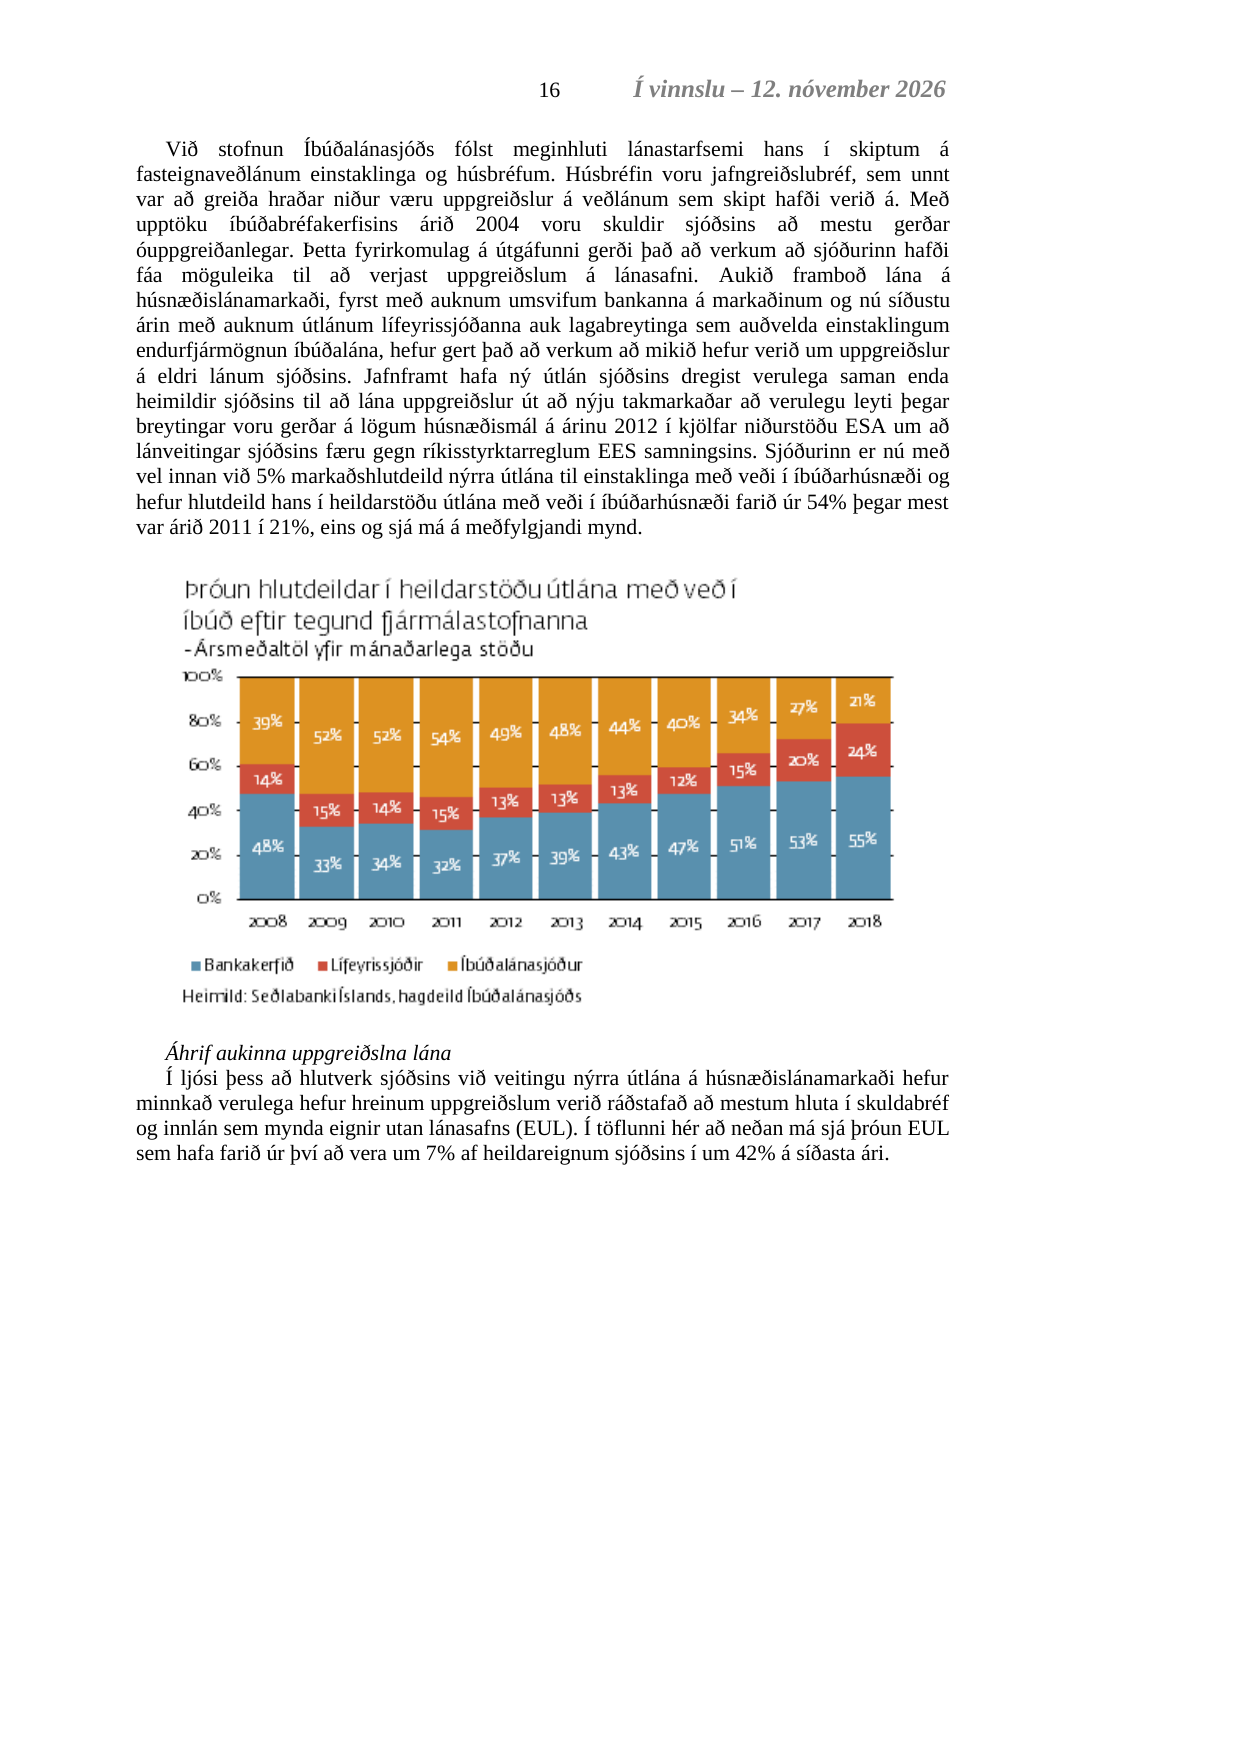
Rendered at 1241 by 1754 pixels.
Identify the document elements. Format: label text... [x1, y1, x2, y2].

text Áhrif aukinna uppgreiðslna lána [136, 1039, 951, 1065]
text Í ljósi þess að hlutverk sjóðsins við veitingu nýrra útlána á húsnæðislánamarkaði hefur minnkað verulega hefur hreinum uppgreiðslum verið ráðstafað að mestum hluta í skuldabréf og innlán sem mynda eignir utan lánasafns (EUL). Í töflunni hér að neðan má sjá þróun EUL sem hafa farið úr því að vera um 7% af heildareignum sjóðsins í um 42% á síðasta ári. [136, 1065, 951, 1166]
text Við stofnun Íbúðalánasjóðs fólst meginhluti lánastarfsemi hans í skiptum á fasteignaveðlánum einstaklinga og húsbréfum. Húsbréfin voru jafngreiðslubréf, sem unnt var að greiða hraðar niður væru uppgreiðslur á veðlánum sem skipt hafði verið á. Með upptöku íbúðabréfakerfisins árið 2004 voru skuldir sjóðsins að mestu gerðar óuppgreiðanlegar. Þetta fyrirkomulag á útgáfunni gerði það að verkum að sjóðurinn hafði fáa möguleika til að verjast uppgreiðslum á lánasafni. Aukið framboð lána á húsnæðislánamarkaði, fyrst með auknum umsvifum bankanna á markaðinum og nú síðustu árin með auknum útlánum lífeyrissjóðanna auk lagabreytinga sem auðvelda einstaklingum endurfjármögnun íbúðalána, hefur gert það að verkum að mikið hefur verið um uppgreiðslur á eldri lánum sjóðsins. Jafnframt hafa ný útlán sjóðsins dregist verulega saman enda heimildir sjóðsins til að lána uppgreiðslur út að nýju takmarkaðar að verulegu leyti þegar breytingar voru gerðar á lögum húsnæðismál á árinu 2012 í kjölfar niðurstöðu ESA um að lánveitingar sjóðsins færu gegn ríkisstyrktarreglum EES samningsins. Sjóðurinn er nú með vel innan við 5% markaðshlutdeild nýrra útlána til einstaklinga með veði í íbúðarhúsnæði og hefur hlutdeild hans í heildarstöðu útlána með veði í íbúðarhúsnæði farið úr 54% þegar mest var árið 2011 í 21%, eins og sjá má á meðfylgjandi mynd. [136, 136, 951, 539]
picture [165, 564, 916, 1015]
